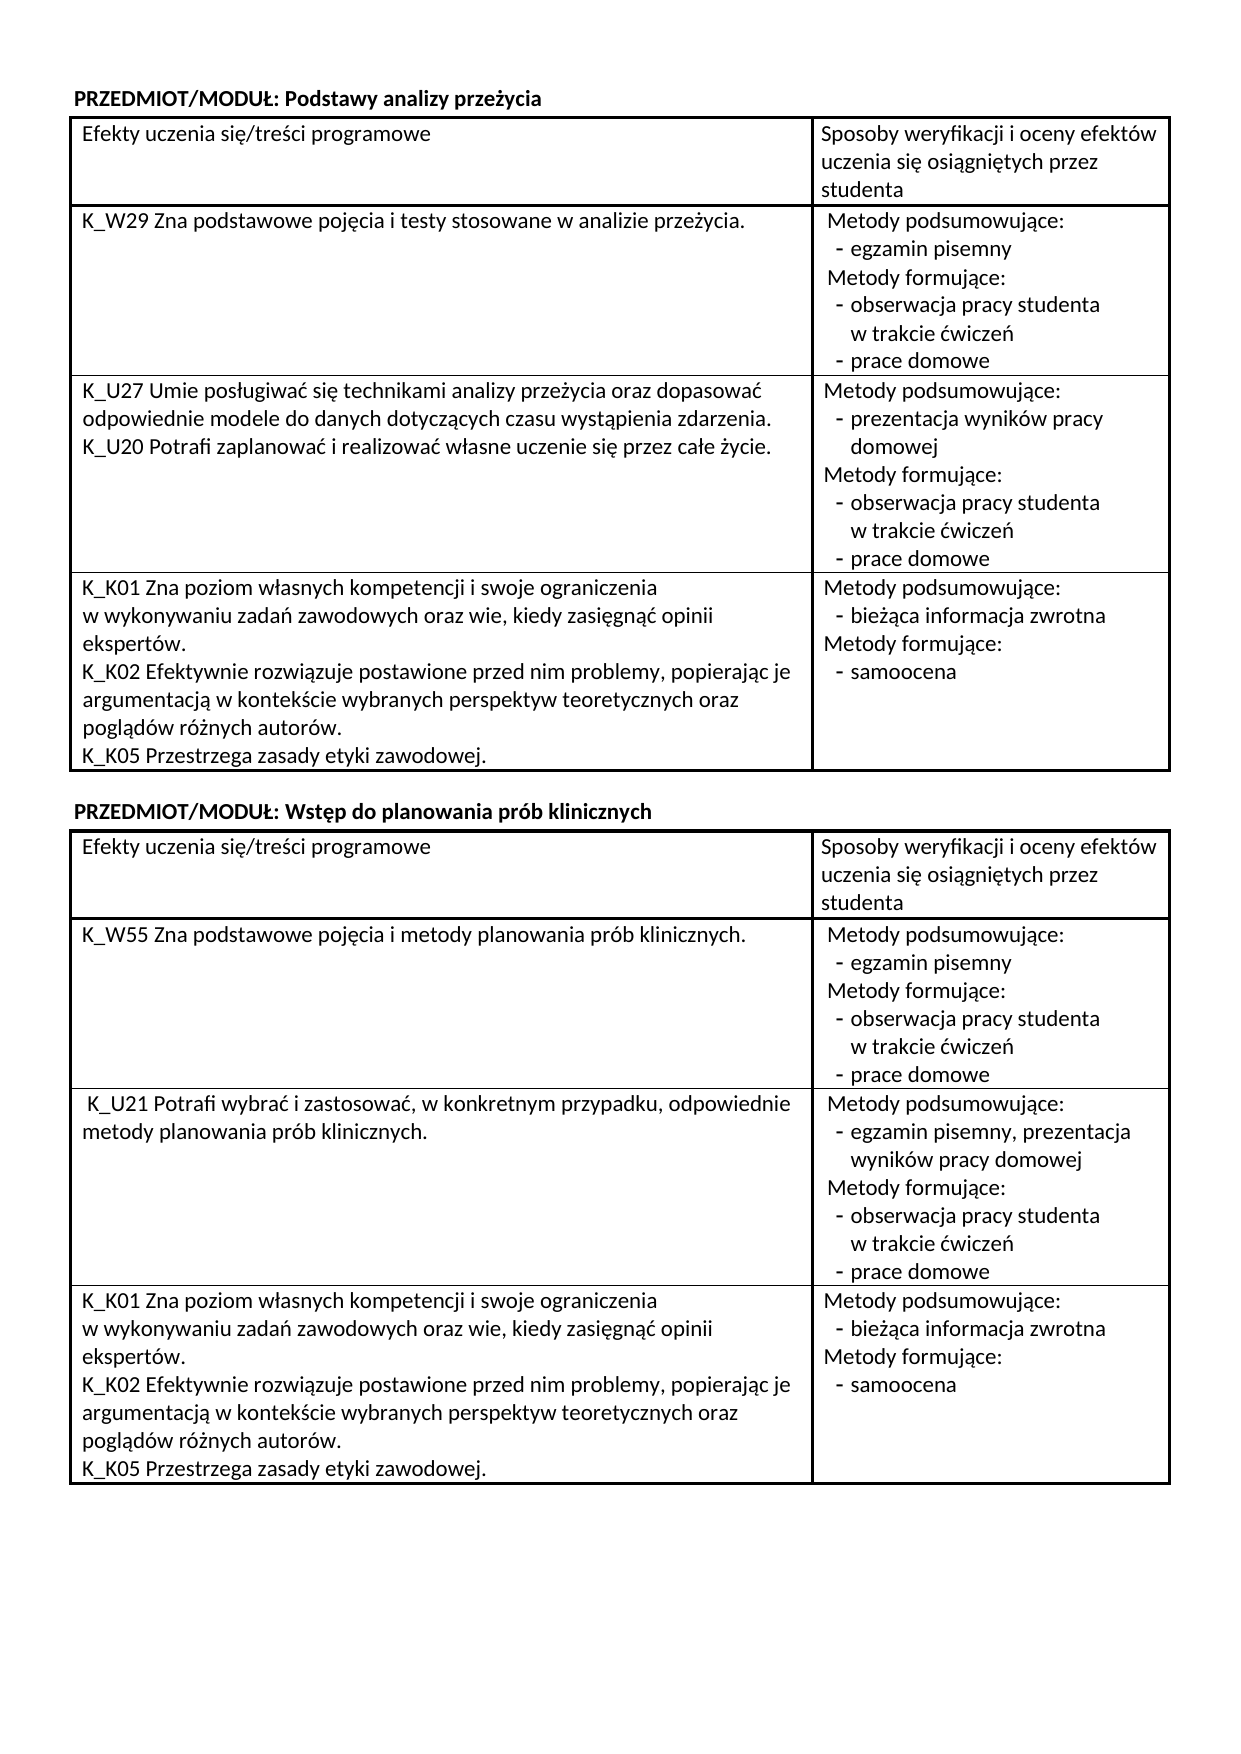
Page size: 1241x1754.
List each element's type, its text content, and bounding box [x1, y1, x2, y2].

table_cell K_K01 Zna poziom własnych kompetencji i swoje ograniczenia w wykonywaniu zadań zawodowych oraz wie, kiedy zasięgnąć opinii ekspertów. K_K02 Efektywnie rozwiązuje postawione przed nim problemy, popierając je argumentacją w kontekście wybranych perspektyw teoretycznych oraz poglądów różnych autorów. K_K05 Przestrzega zasady etyki zawodowej. [72, 1286, 811, 1482]
subtitle PRZEDMIOT/MODUŁ: Podstawy analizy przeżycia [74, 84, 1166, 112]
table_cell Metody podsumowujące: egzamin pisemny Metody formujące: obserwacja pracy studenta w trakcie ćwiczeń prace domowe [814, 207, 1168, 375]
table_cell K_U21 Potrafi wybrać i zastosować, w konkretnym przypadku, odpowiednie metody planowania prób klinicznych. [72, 1089, 811, 1285]
table_cell K_W55 Zna podstawowe pojęcia i metody planowania prób klinicznych. [72, 920, 811, 1088]
table_header Efekty uczenia się/treści programowe [72, 833, 811, 917]
subtitle PRZEDMIOT/MODUŁ: Wstęp do planowania prób klinicznych [74, 797, 1166, 825]
table_cell Metody podsumowujące: egzamin pisemny, prezentacja wyników pracy domowej Metody formujące: obserwacja pracy studenta w trakcie ćwiczeń prace domowe [814, 1089, 1168, 1285]
table_cell K_K01 Zna poziom własnych kompetencji i swoje ograniczenia w wykonywaniu zadań zawodowych oraz wie, kiedy zasięgnąć opinii ekspertów. K_K02 Efektywnie rozwiązuje postawione przed nim problemy, popierając je argumentacją w kontekście wybranych perspektyw teoretycznych oraz poglądów różnych autorów. K_K05 Przestrzega zasady etyki zawodowej. [72, 573, 811, 769]
table_cell K_U27 Umie posługiwać się technikami analizy przeżycia oraz dopasować odpowiednie modele do danych dotyczących czasu wystąpienia zdarzenia. K_U20 Potrafi zaplanować i realizować własne uczenie się przez całe życie. [72, 376, 811, 572]
table_header Efekty uczenia się/treści programowe [72, 119, 811, 203]
table_header Sposoby weryfikacji i oceny efektów uczenia się osiągniętych przez studenta [814, 833, 1168, 917]
table_cell Metody podsumowujące: bieżąca informacja zwrotna Metody formujące: samoocena [814, 1286, 1168, 1482]
table_cell K_W29 Zna podstawowe pojęcia i testy stosowane w analizie przeżycia. [72, 207, 811, 375]
table_cell Metody podsumowujące: egzamin pisemny Metody formujące: obserwacja pracy studenta w trakcie ćwiczeń prace domowe [814, 920, 1168, 1088]
table_header Sposoby weryfikacji i oceny efektów uczenia się osiągniętych przez studenta [814, 119, 1168, 203]
table_cell Metody podsumowujące: bieżąca informacja zwrotna Metody formujące: samoocena [814, 573, 1168, 769]
table_cell Metody podsumowujące: prezentacja wyników pracy domowej Metody formujące: obserwacja pracy studenta w trakcie ćwiczeń prace domowe [814, 376, 1168, 572]
